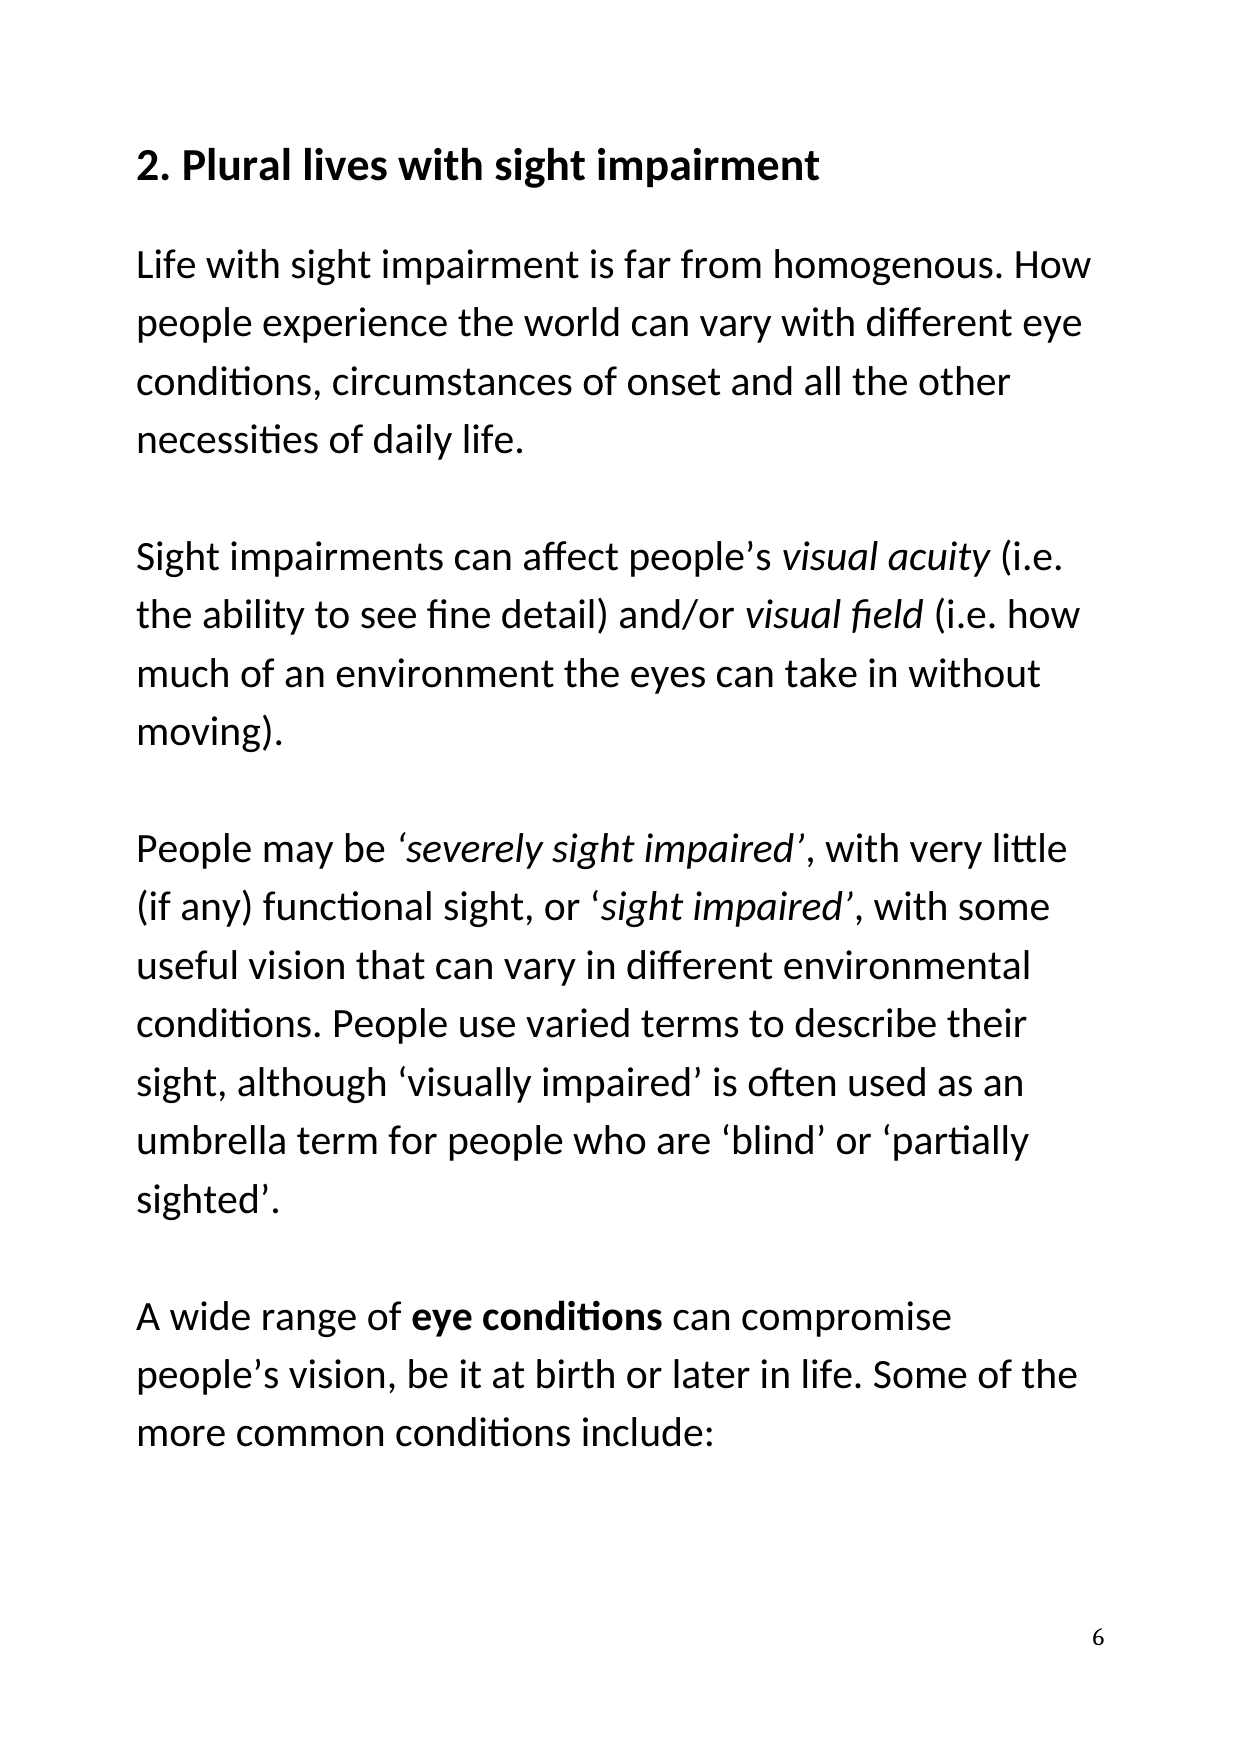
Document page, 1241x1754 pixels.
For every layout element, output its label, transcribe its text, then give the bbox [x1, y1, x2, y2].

subtitle 2. Plural lives with sight impairment [136, 136, 1104, 192]
text A wide range of eye conditions can compromise people’s vision, be it at birth or later in life. Some of the more common conditions include: [136, 1289, 1104, 1457]
text Sight impairments can affect people’s visual acuity (i.e. the ability to see fine detail) and/or visual field (i.e. how much of an environment the eyes can take in without moving). [136, 530, 1104, 756]
text People may be ‘severely sight impaired’, with very little (if any) functional sight, or ‘sight impaired’, with some useful vision that can vary in different environmental conditions. People use varied terms to describe their sight, although ‘visually impaired’ is often used as an umbrella term for people who are ‘blind’ or ‘partially sighted’. [136, 822, 1104, 1223]
text Life with sight impairment is far from homogenous. How people experience the world can vary with different eye conditions, circumstances of onset and all the other necessities of daily life. [136, 238, 1104, 464]
